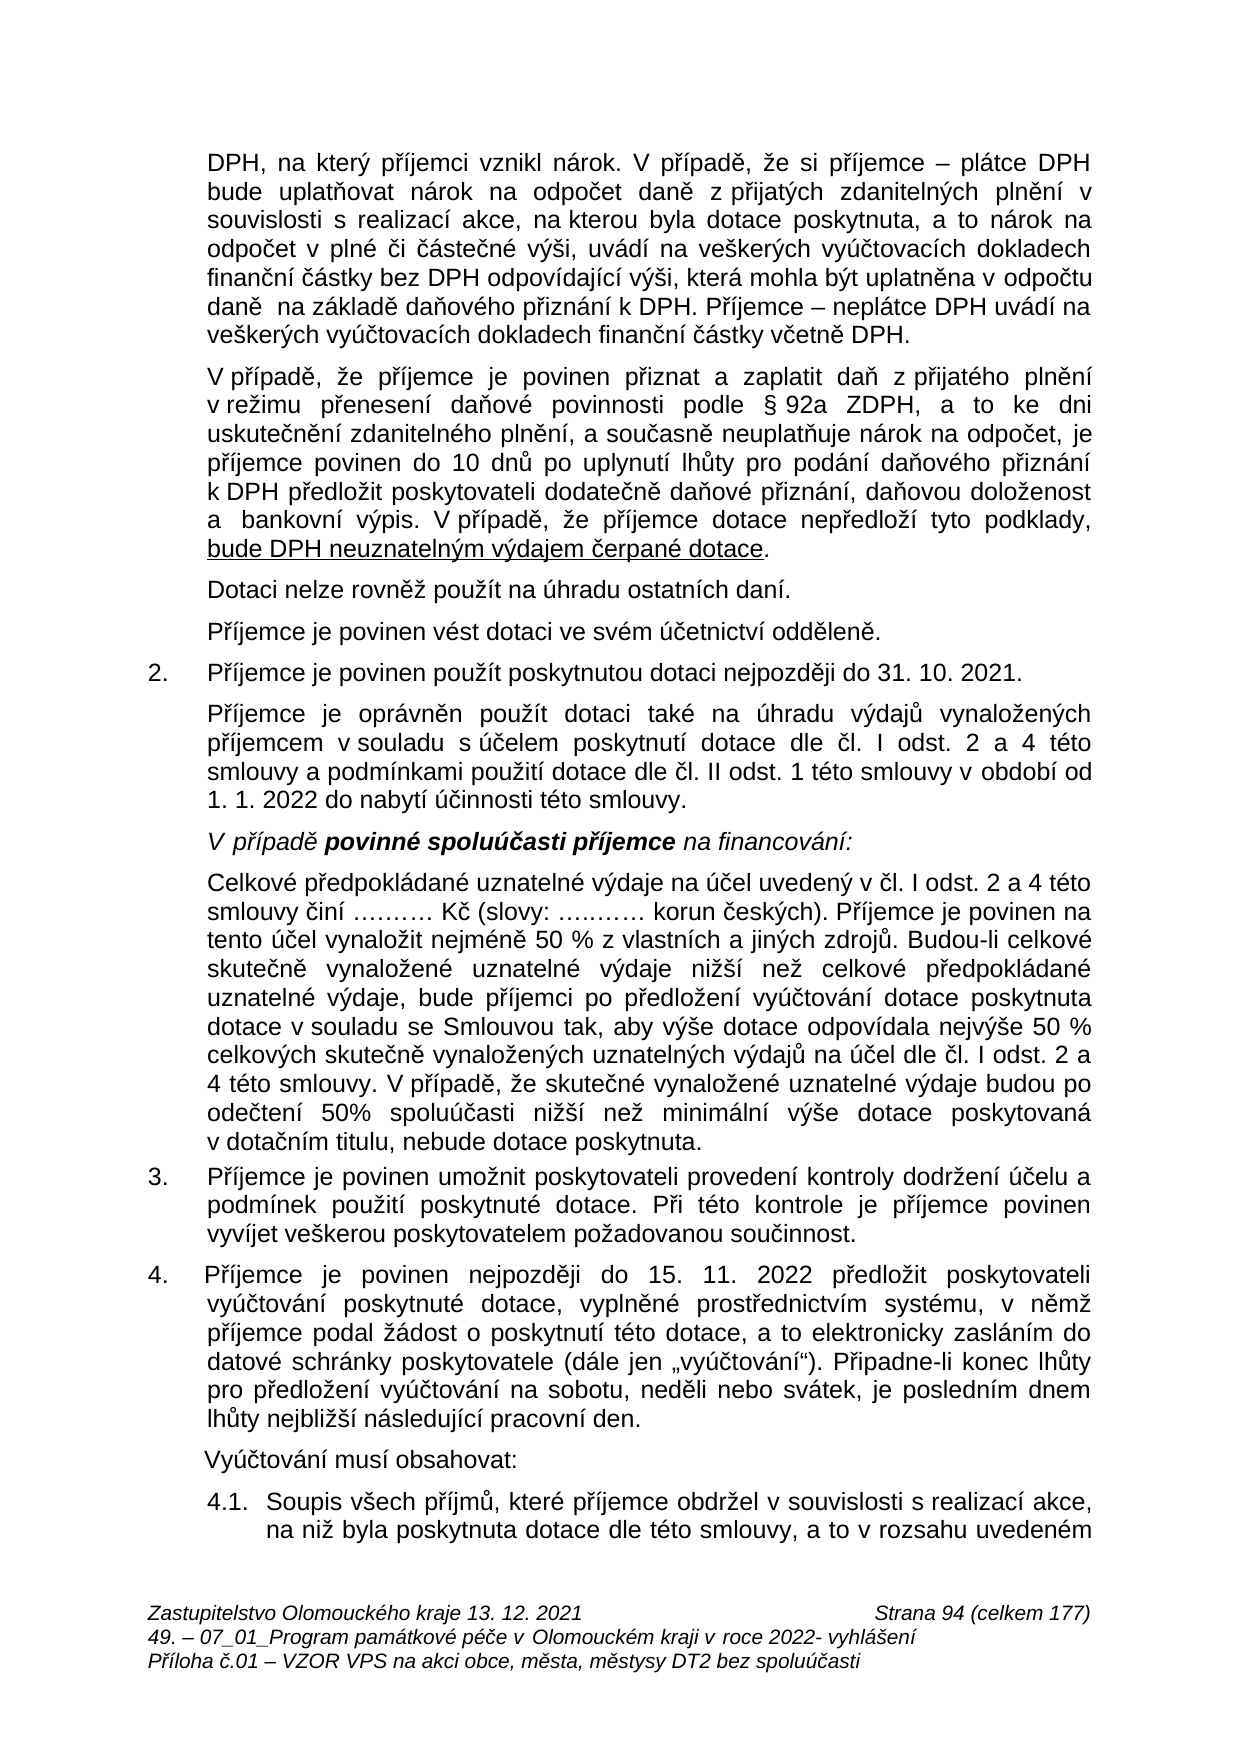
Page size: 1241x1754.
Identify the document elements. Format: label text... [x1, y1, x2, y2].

text V případě povinné spoluúčasti příjemce na financování: [207, 826, 1092, 855]
text Vyúčtování musí obsahovat: [204, 1445, 1092, 1474]
list Příjemce je povinen nejpozději do 15. 11. 2022 předložit poskytovateli vyúčtování poskytnuté dotace, vyplněné prostřednictvím systému, v němž příjemce podal žádost o poskytnutí této dotace, a to elektronicky zasláním do datové schránky poskytovatele (dále jen „vyúčtování“). Připadne-li konec lhůty pro předložení vyúčtování na sobotu, neděli nebo svátek, je posledním dnem lhůty nejbližší následující pracovní den. [148, 1260, 1092, 1433]
list Příjemce je povinen použít poskytnutou dotaci nejpozději do 31. 10. 2021. [148, 658, 1092, 686]
text Příjemce je oprávněn použít dotaci také na úhradu výdajů vynaložených příjemcem v souladu s účelem poskytnutí dotace dle čl. I odst. 2 a 4 této smlouvy a podmínkami použití dotace dle čl. II odst. 1 této smlouvy v období od 1. 1. 2022 do nabytí účinnosti této smlouvy. [207, 699, 1092, 814]
text Příjemce je povinen vést dotaci ve svém účetnictví odděleně. [207, 616, 1092, 645]
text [207, 148, 1092, 349]
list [207, 1486, 1092, 1544]
text Dotaci nelze rovněž použít na úhradu ostatních daní. [207, 575, 1092, 604]
list Příjemce je povinen umožnit poskytovateli provedení kontroly dodržení účelu a podmínek použití poskytnuté dotace. Při této kontrole je příjemce povinen vyvíjet veškerou poskytovatelem požadovanou součinnost. [148, 1161, 1092, 1248]
text V případě, že příjemce je povinen přiznat a zaplatit daň z přijatého plnění v režimu přenesení daňové povinnosti podle § 92a ZDPH, a to ke dni uskutečnění zdanitelného plnění, a současně neuplatňuje nárok na odpočet, je příjemce povinen do 10 dnů po uplynutí lhůty pro podání daňového přiznání k DPH předložit poskytovateli dodatečně daňové přiznání, daňovou doloženost a bankovní výpis. V případě, že příjemce dotace nepředloží tyto podklady, bude DPH neuznatelným výdajem čerpané dotace. [207, 361, 1092, 563]
text Celkové předpokládané uznatelné výdaje na účel uvedený v čl. I odst. 2 a 4 této smlouvy činí ….…… Kč (slovy: …..…… korun českých). Příjemce je povinen na tento účel vynaložit nejméně 50 % z vlastních a jiných zdrojů. Budou-li celkové skutečně vynaložené uznatelné výdaje nižší než celkové předpokládané uznatelné výdaje, bude příjemci po předložení vyúčtování dotace poskytnuta dotace v souladu se Smlouvou tak, aby výše dotace odpovídala nejvýše 50 % celkových skutečně vynaložených uznatelných výdajů na účel dle čl. I odst. 2 a 4 této smlouvy. V případě, že skutečné vynaložené uznatelné výdaje budou po odečtení 50% spoluúčasti nižší než minimální výše dotace poskytovaná v dotačním titulu, nebude dotace poskytnuta. [207, 868, 1092, 1155]
